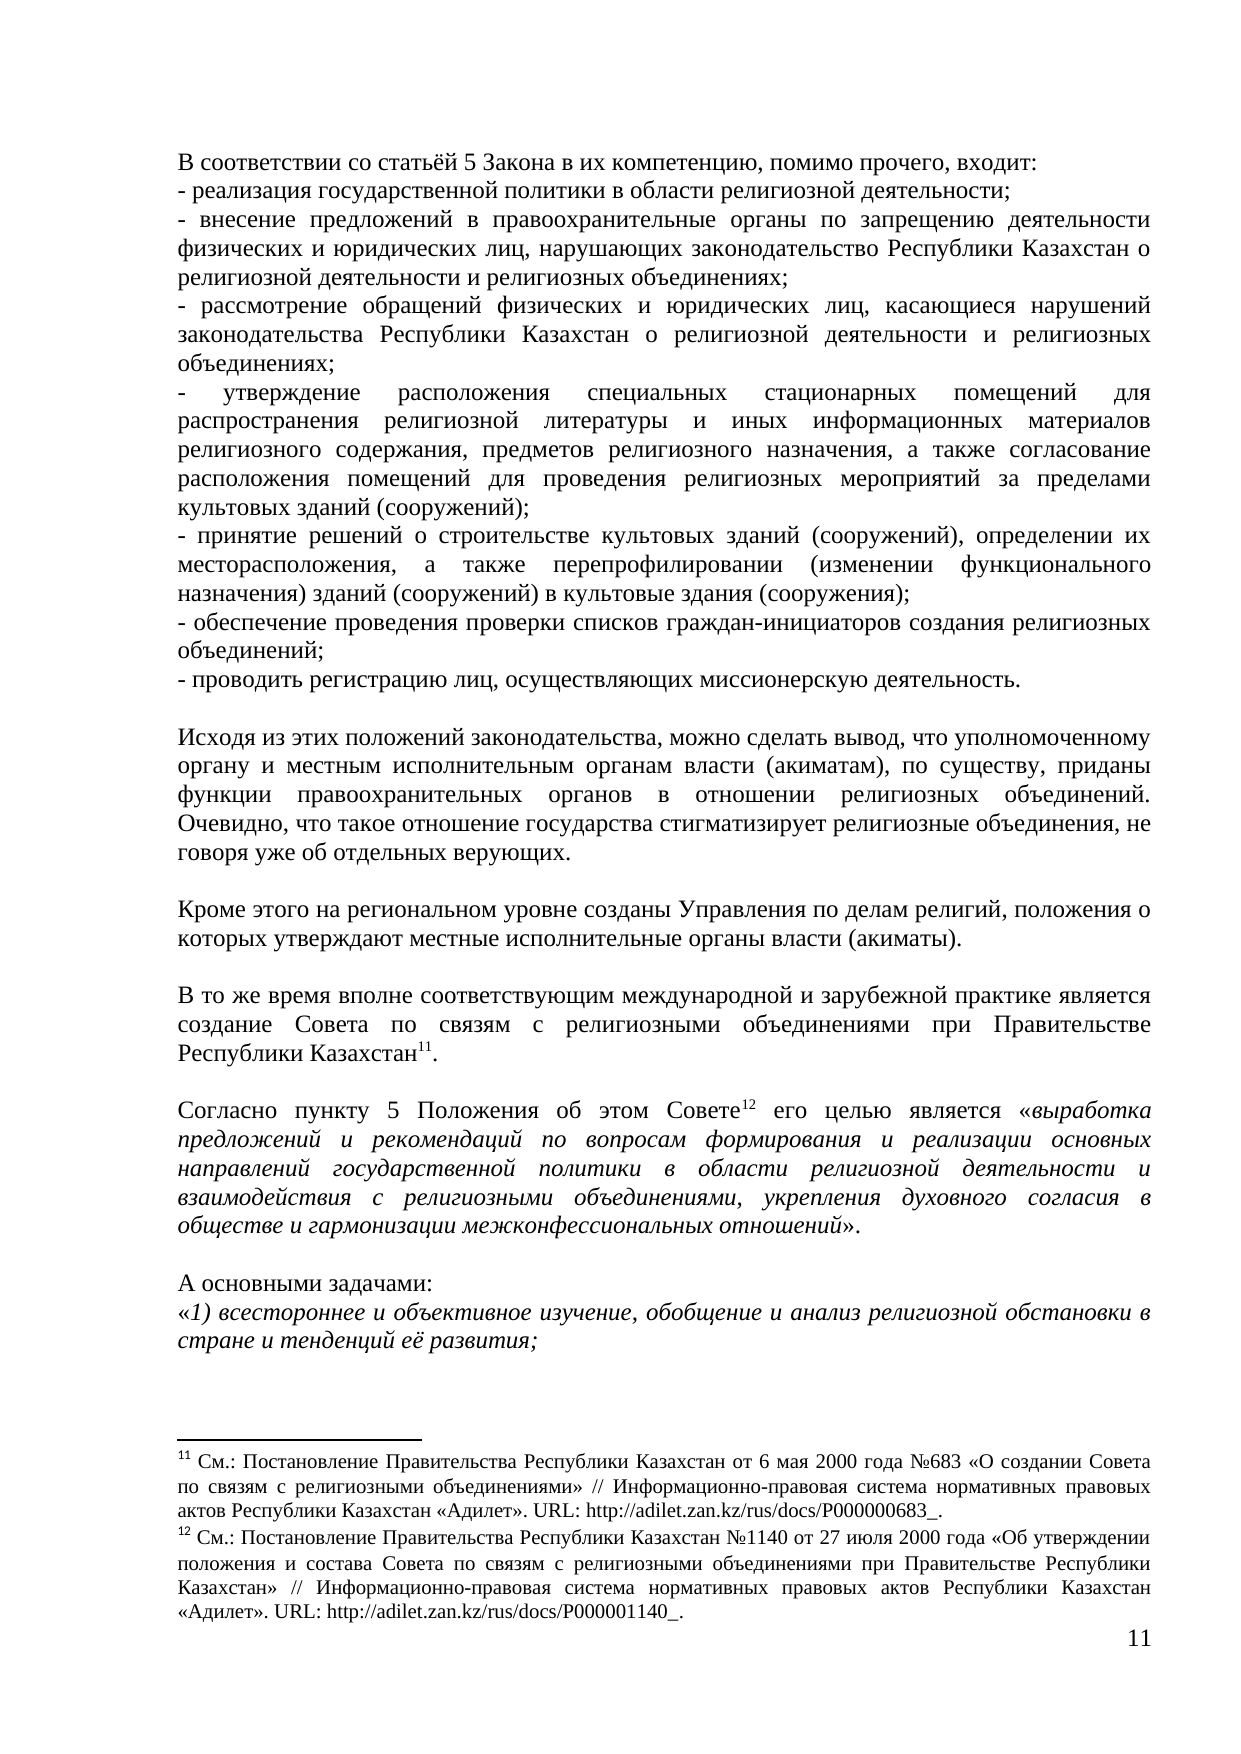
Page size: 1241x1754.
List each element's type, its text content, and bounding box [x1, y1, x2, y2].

text - утверждение расположения специальных стационарных помещений для распространения религиозной литературы и иных информационных материалов религиозного содержания, предметов религиозного назначения, а также согласование расположения помещений для проведения религиозных мероприятий за пределами культовых зданий (сооружений); [177, 377, 1152, 521]
text - обеспечение проведения проверки списков граждан-инициаторов создания религиозных объединений; [177, 607, 1152, 664]
text - внесение предложений в правоохранительные органы по запрещению деятельности физических и юридических лиц, нарушающих законодательство Республики Казахстан о религиозной деятельности и религиозных объединениях; [177, 204, 1152, 291]
text - рассмотрение обращений физических и юридических лиц, касающиеся нарушений законодательства Республики Казахстан о религиозной деятельности и религиозных объединениях; [177, 291, 1152, 377]
text Кроме этого на региональном уровне созданы Управления по делам религий, положения о которых утверждают местные исполнительные органы власти (акиматы). [177, 894, 1152, 952]
text В то же время вполне соответствующим международной и зарубежной практике является создание Совета по связям с религиозными объединениями при Правительстве Республики Казахстан. [177, 981, 1152, 1067]
text «1) всестороннее и объективное изучение, обобщение и анализ религиозной обстановки в стране и тенденций её развития; [177, 1297, 1152, 1354]
text Исходя из этих положений законодательства, можно сделать вывод, что уполномоченному органу и местным исполнительным органам власти (акиматам), по существу, приданы функции правоохранительных органов в отношении религиозных объединений. Очевидно, что такое отношение государства стигматизирует религиозные объединения, не говоря уже об отдельных верующих. [177, 722, 1152, 866]
text В соответствии со статьёй 5 Закона в их компетенцию, помимо прочего, входит: [177, 147, 1152, 176]
text - реализация государственной политики в области религиозной деятельности; [177, 176, 1152, 204]
text Согласно пункту 5 Положения об этом Совете его целью является «выработка предложений и рекомендаций по вопросам формирования и реализации основных направлений государственной политики в области религиозной деятельности и взаимодействия с религиозными объединениями, укрепления духовного согласия в обществе и гармонизации межконфессиональных отношений». [177, 1096, 1152, 1239]
text А основными задачами: [177, 1268, 1152, 1297]
text - принятие решений о строительстве культовых зданий (сооружений), определении их месторасположения, а также перепрофилировании (изменении функционального назначения) зданий (сооружений) в культовые здания (сооружения); [177, 521, 1152, 607]
text - проводить регистрацию лиц, осуществляющих миссионерскую деятельность. [177, 664, 1152, 693]
